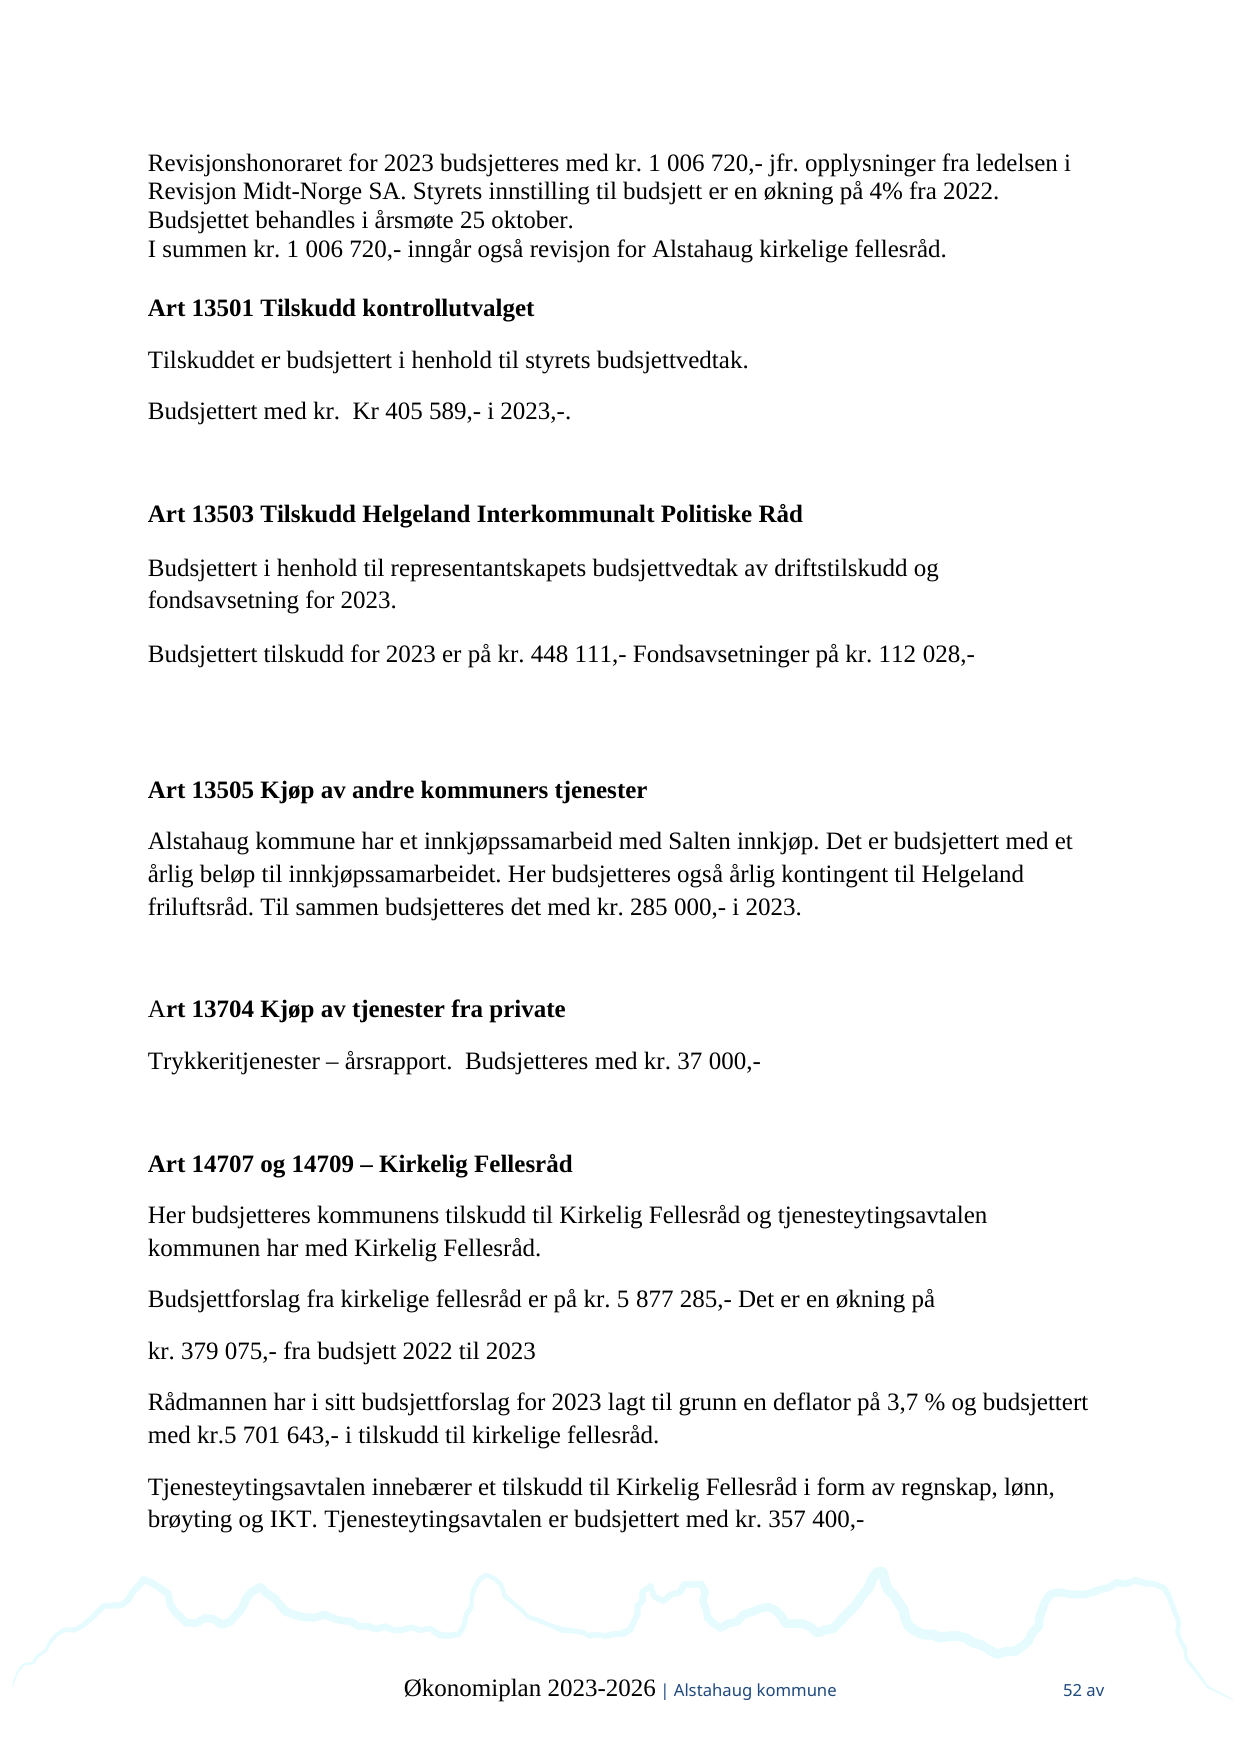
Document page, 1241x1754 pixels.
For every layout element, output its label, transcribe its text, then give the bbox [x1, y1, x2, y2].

text Budsjettert med kr. Kr 405 589,- i 2023,-. [148, 396, 1092, 425]
text Rådmannen har i sitt budsjettforslag for 2023 lagt til grunn en deflator på 3,7 % og budsjettert med kr.5 701 643,- i tilskudd til kirkelige fellesråd. [148, 1387, 1092, 1449]
text Alstahaug kommune har et innkjøpssamarbeid med Salten innkjøp. Det er budsjettert med et årlig beløp til innkjøpssamarbeidet. Her budsjetteres også årlig kontingent til Helgeland friluftsråd. Til sammen budsjetteres det med kr. 285 000,- i 2023. [148, 826, 1092, 920]
text Art 14707 og 14709 – Kirkelig Fellesråd [148, 1149, 1092, 1178]
text Her budsjetteres kommunens tilskudd til Kirkelig Fellesråd og tjenesteytingsavtalen kommunen har med Kirkelig Fellesråd. [148, 1200, 1092, 1262]
text Revisjonshonoraret for 2023 budsjetteres med kr. 1 006 720,- jfr. opplysninger fra ledelsen i Revisjon Midt-Norge SA. Styrets innstilling til budsjett er en økning på 4% fra 2022. Budsjettet behandles i årsmøte 25 oktober. [148, 148, 1092, 234]
text Budsjettforslag fra kirkelige fellesråd er på kr. 5 877 285,- Det er en økning på [148, 1284, 1092, 1313]
text Art 13501 Tilskudd kontrollutvalget [148, 293, 1092, 322]
text Art 13505 Kjøp av andre kommuners tjenester [148, 775, 1092, 803]
text Art 13704 Kjøp av tjenester fra private [148, 994, 1092, 1023]
text Tjenesteytingsavtalen innebærer et tilskudd til Kirkelig Fellesråd i form av regnskap, lønn, brøyting og IKT. Tjenesteytingsavtalen er budsjettert med kr. 357 400,- [148, 1472, 1092, 1533]
subtitle Budsjettert tilskudd for 2023 er på kr. 448 111,- Fondsavsetninger på kr. 112 028,- [148, 639, 1092, 668]
subtitle Budsjettert i henhold til representantskapets budsjettvedtak av driftstilskudd og fondsavsetning for 2023. [148, 553, 1092, 614]
text kr. 379 075,- fra budsjett 2022 til 2023 [148, 1336, 1092, 1365]
text Tilskuddet er budsjettert i henhold til styrets budsjettvedtak. [148, 345, 1092, 374]
text I summen kr. 1 006 720,- inngår også revisjon for Alstahaug kirkelige fellesråd. [148, 234, 1092, 263]
text Art 13503 Tilskudd Helgeland Interkommunalt Politiske Råd [148, 499, 1092, 528]
text Trykkeritjenester – årsrapport. Budsjetteres med kr. 37 000,- [148, 1046, 1092, 1075]
